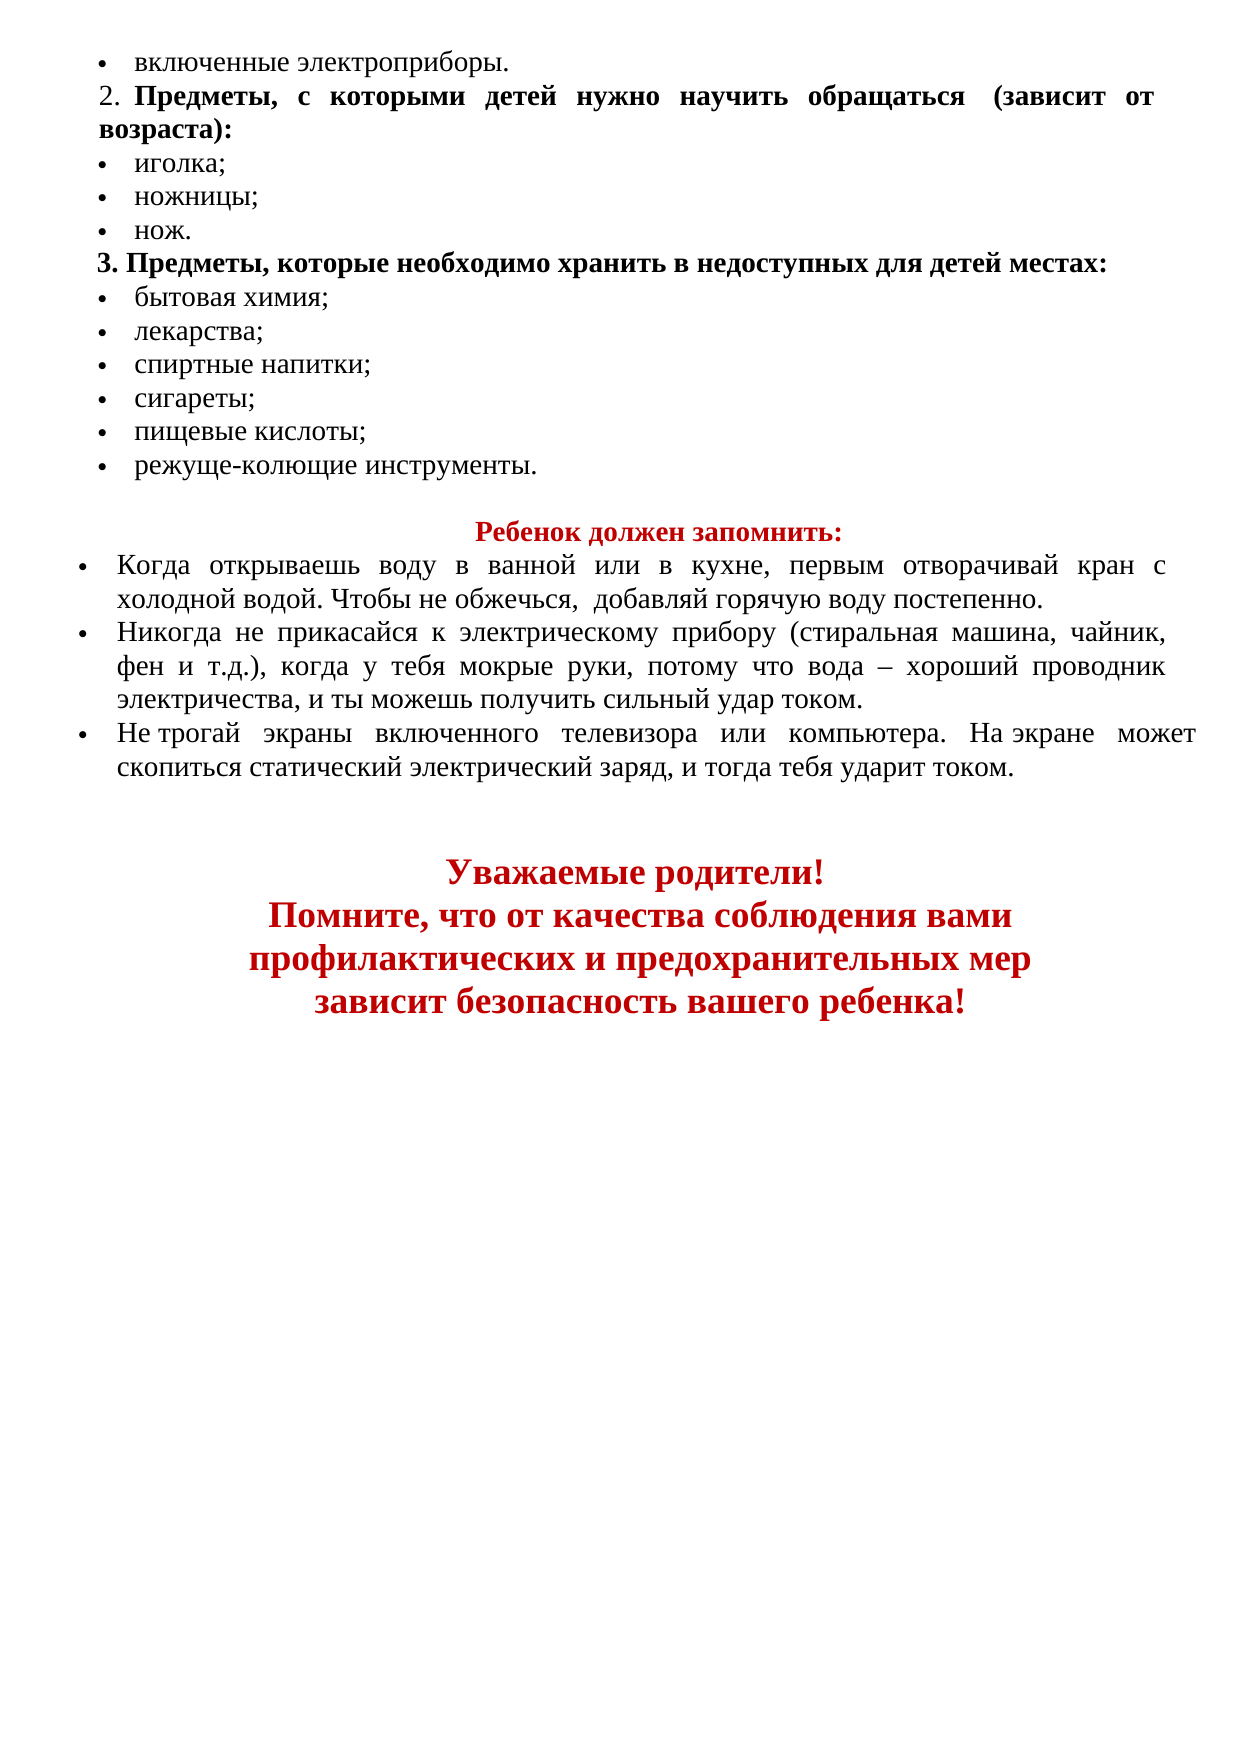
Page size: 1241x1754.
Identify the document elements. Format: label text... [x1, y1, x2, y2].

text Помните, что от качества соблюдения вами [99, 892, 1182, 936]
list Предметы, с которыми детей нужно научить обращаться (зависит от возраста): [99, 78, 1154, 145]
text Уважаемые родители! [84, 849, 1186, 892]
list режуще-колющие инструменты. [99, 447, 1154, 480]
list нож. [99, 212, 1154, 246]
text зависит безопасность вашего ребенка! [99, 979, 1182, 1022]
list иголка; [99, 145, 1154, 178]
list Никогда не прикасайся к электрическому прибору (стиральная машина, чайник, фен и т.д.), когда у тебя мокрые руки, потому что вода – хороший проводник электричества, и ты можешь получить сильный удар током. [79, 614, 1167, 715]
list Когда открываешь воду в ванной или в кухне, первым отворачивай кран с холодной водой. Чтобы не обжечься, добавляй горячую воду постепенно. [79, 547, 1167, 614]
text 3. Предметы, которые необходимо хранить в недоступных для детей местах: [97, 246, 1154, 279]
list Не трогай экраны включенного телевизора или компьютера. На экране может скопиться статический электрический заряд, и тогда тебя ударит током. [79, 715, 1196, 782]
list бытовая химия; [99, 279, 1154, 313]
text профилактических и предохранительных мер [99, 936, 1182, 979]
text Ребенок должен запомнить: [79, 514, 1182, 547]
list лекарства; [99, 313, 1154, 346]
list ножницы; [99, 178, 1154, 212]
list пищевые кислоты; [99, 413, 1154, 447]
list включенные электроприборы. [99, 44, 1154, 78]
list спиртные напитки; [99, 346, 1154, 380]
list сигареты; [99, 380, 1154, 413]
